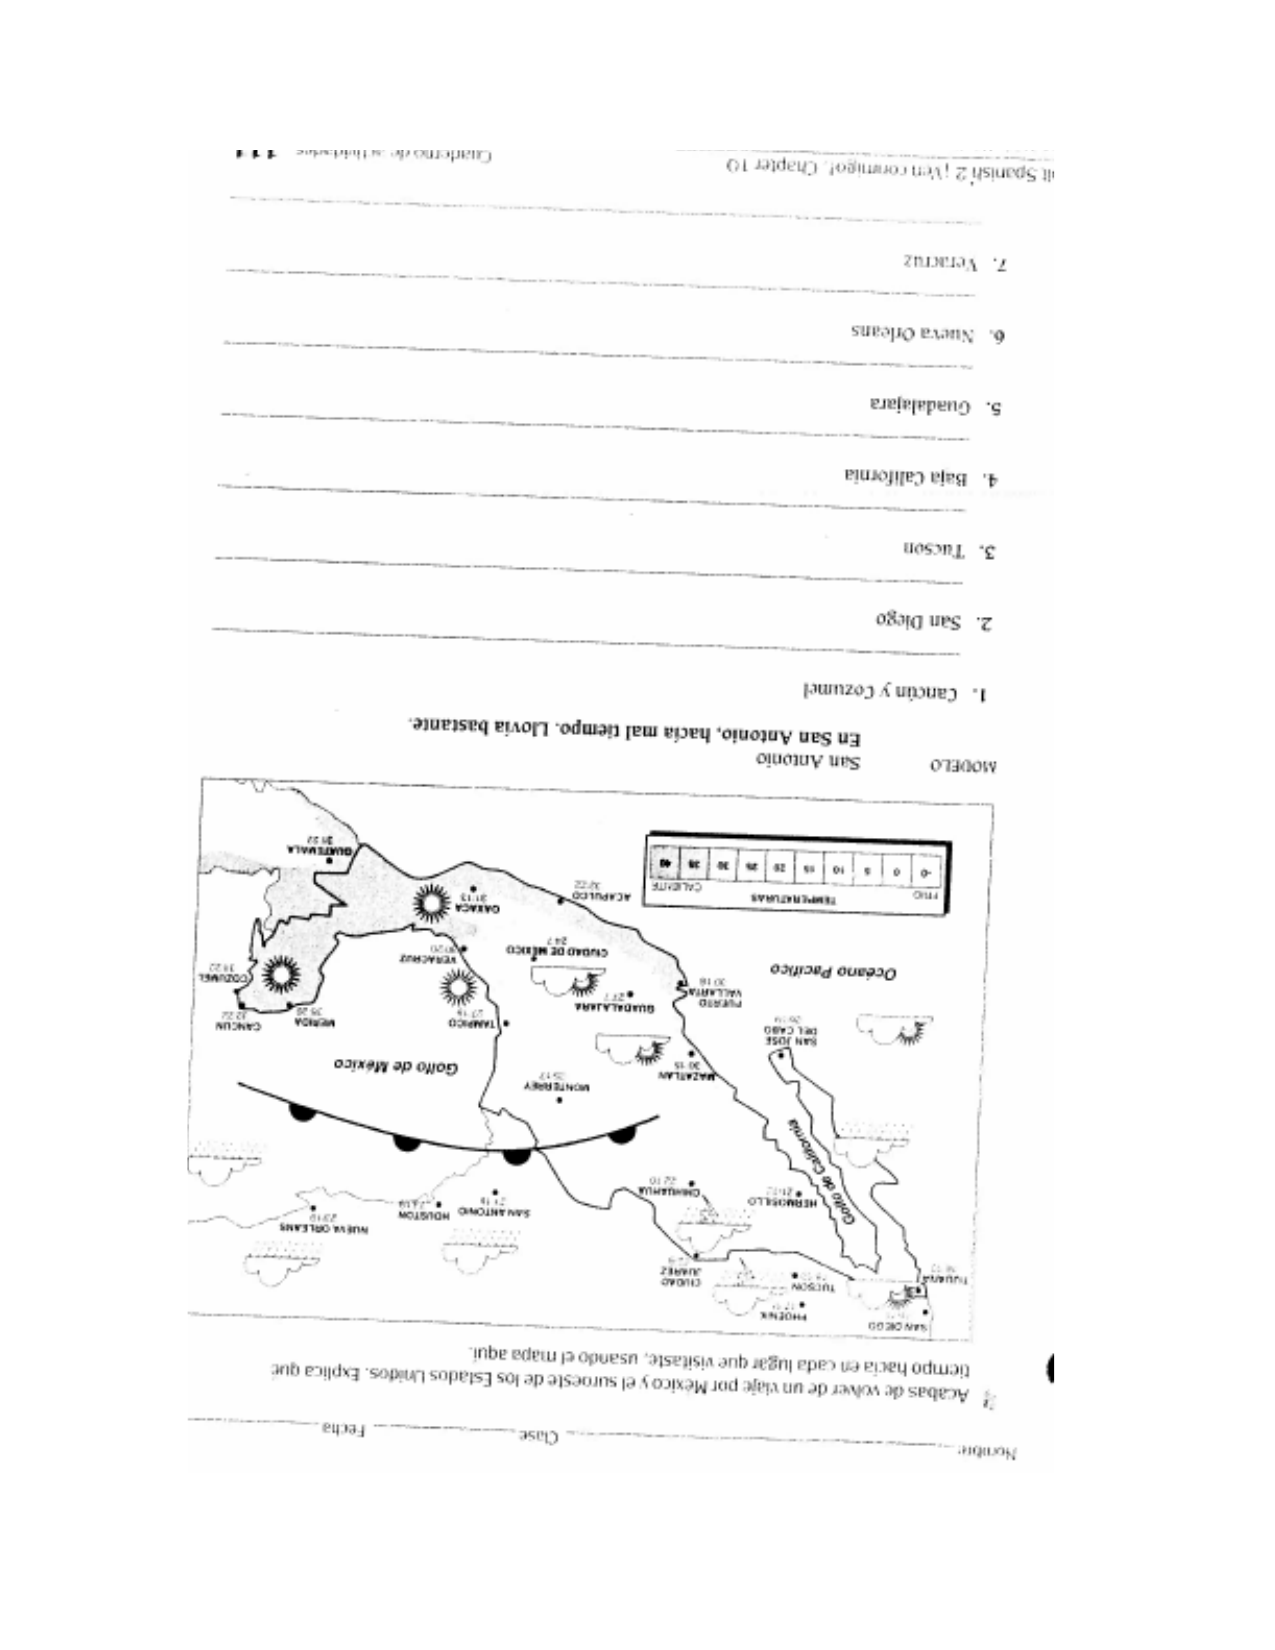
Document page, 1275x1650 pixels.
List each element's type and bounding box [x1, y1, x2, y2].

picture [187, 150, 1055, 1473]
